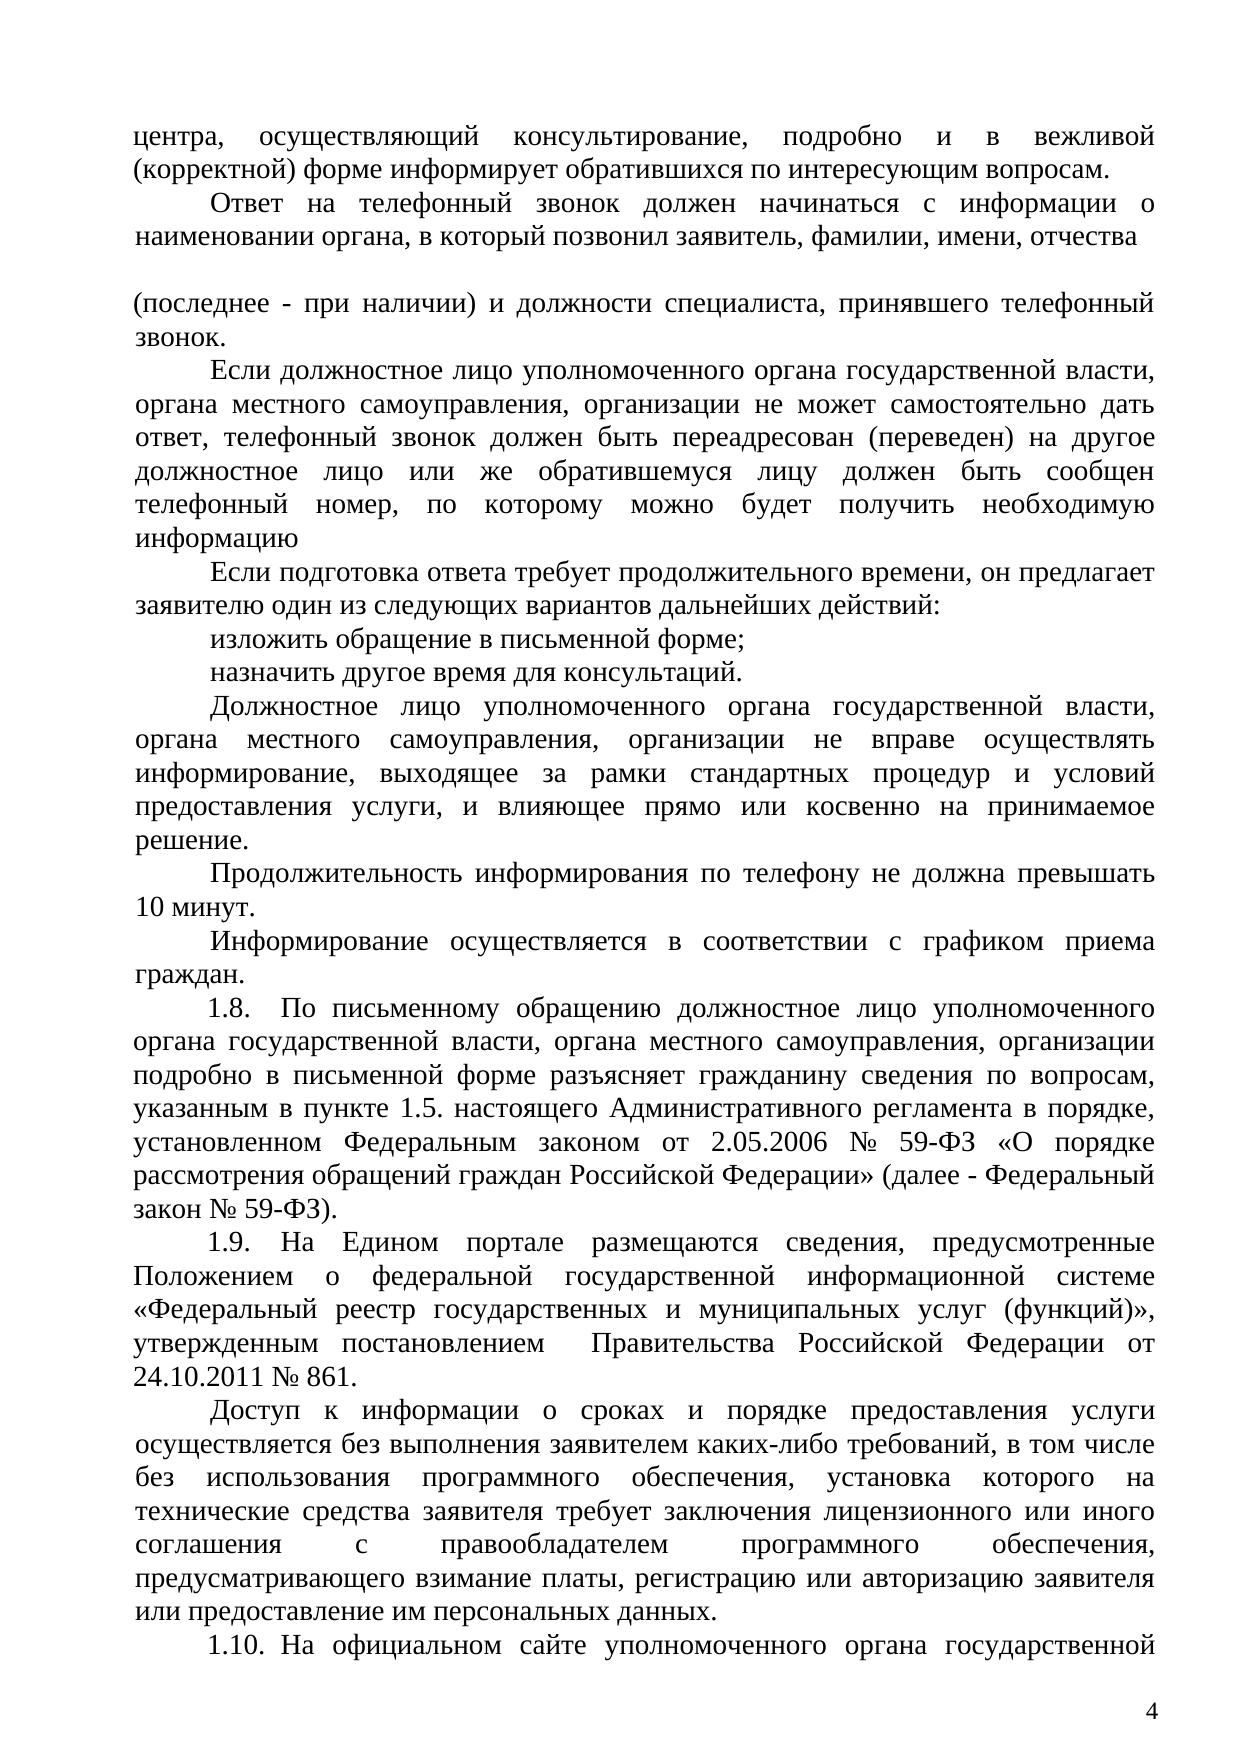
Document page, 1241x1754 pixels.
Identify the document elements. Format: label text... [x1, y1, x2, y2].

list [133, 1627, 1156, 1661]
text Если должностное лицо уполномоченного органа государственной власти, органа местного самоуправления, организации не может самостоятельно дать ответ, телефонный звонок должен быть переадресован (переведен) на другое должностное лицо или же обратившемуся лицу должен быть сообщен телефонный номер, по которому можно будет получить необходимую информацию [135, 353, 1156, 554]
list На Едином портале размещаются сведения, предусмотренные Положением о федеральной государственной информационной системе «Федеральный реестр государственных и муниципальных услуг (функций)», утвержденным постановлением Правительства Российской Федерации от 24.10.2011 № 861. [133, 1225, 1156, 1393]
text Доступ к информации о сроках и порядке предоставления услуги осуществляется без выполнения заявителем каких-либо требований, в том числе без использования программного обеспечения, установка которого на технические средства заявителя требует заключения лицензионного или иного соглашения с правообладателем программного обеспечения, предусматривающего взимание платы, регистрацию или авторизацию заявителя или предоставление им персональных данных. [135, 1393, 1156, 1627]
text назначить другое время для консультаций. [135, 655, 1158, 688]
text Если подготовка ответа требует продолжительного времени, он предлагает заявителю один из следующих вариантов дальнейших действий: [135, 554, 1156, 621]
text Информирование осуществляется в соответствии с графиком приема граждан. [135, 923, 1156, 990]
text Продолжительность информирования по телефону не должна превышать 10 минут. [135, 856, 1156, 923]
text Должностное лицо уполномоченного органа государственной власти, органа местного самоуправления, организации не вправе осуществлять информирование, выходящее за рамки стандартных процедур и условий предоставления услуги, и влияющее прямо или косвенно на принимаемое решение. [135, 688, 1156, 856]
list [133, 118, 1156, 185]
text изложить обращение в письменной форме; [135, 621, 1158, 655]
text Ответ на телефонный звонок должен начинаться с информации о наименовании органа, в который позвонил заявитель, фамилии, имени, отчества [135, 185, 1156, 252]
text (последнее - при наличии) и должности специалиста, принявшего телефонный звонок. [133, 286, 1156, 353]
list По письменному обращению должностное лицо уполномоченного органа государственной власти, органа местного самоуправления, организации подробно в письменной форме разъясняет гражданину сведения по вопросам, указанным в пункте 1.5. настоящего Административного регламента в порядке, установленном Федеральным законом от 2.05.2006 № 59-ФЗ «О порядке рассмотрения обращений граждан Российской Федерации» (далее - Федеральный закон № 59-ФЗ). [133, 990, 1156, 1225]
